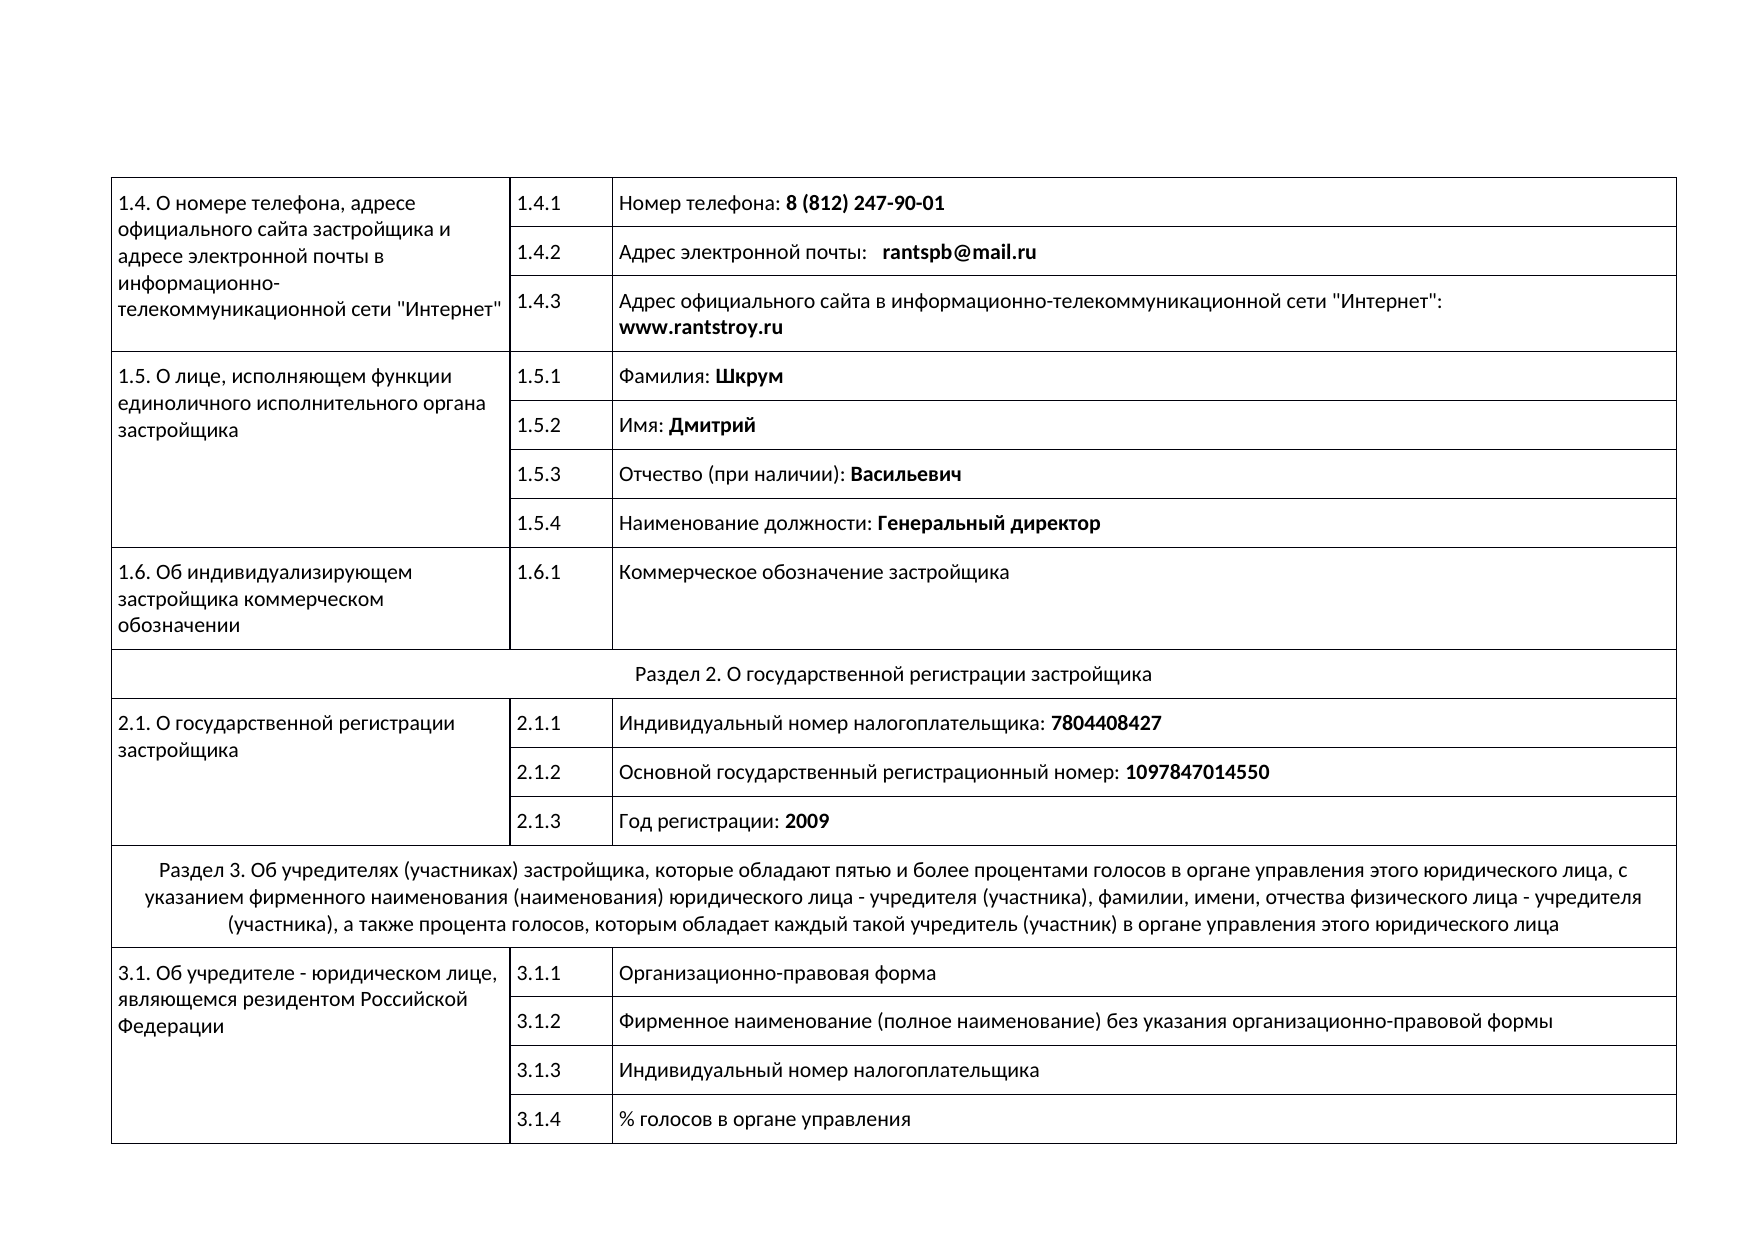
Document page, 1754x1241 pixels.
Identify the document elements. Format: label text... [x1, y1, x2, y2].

table_cell 1.5.4 [511, 499, 612, 547]
table_cell Имя: Дмитрий [613, 401, 1676, 449]
table_cell 1.4.3 [511, 276, 612, 351]
table_cell Основной государственный регистрационный номер: 1097847014550 [613, 748, 1676, 796]
table_cell Организационно-правовая форма [613, 948, 1676, 996]
table_cell Коммерческое обозначение застройщика [613, 548, 1676, 649]
table_cell 2.1.3 [511, 797, 612, 845]
table_cell 1.5.2 [511, 401, 612, 449]
table_cell 3.1.1 [511, 948, 612, 996]
table_cell Адрес официального сайта в информационно-телекоммуникационной сети "Интернет": www.rantstroy.ru [613, 276, 1676, 351]
table_cell % голосов в органе управления [613, 1095, 1676, 1143]
table_cell 2.1.1 [511, 699, 612, 747]
table_cell 1.5.3 [511, 450, 612, 498]
table_cell Год регистрации: 2009 [613, 797, 1676, 845]
table_cell 1.6.1 [511, 548, 612, 649]
table_cell 2.1.2 [511, 748, 612, 796]
table_cell Номер телефона: 8 (812) 247-90-01 [613, 178, 1676, 226]
table_cell Раздел 2. О государственной регистрации застройщика [112, 650, 1676, 698]
table_cell 1.4.2 [511, 227, 612, 275]
table_cell Индивидуальный номер налогоплательщика: 7804408427 [613, 699, 1676, 747]
table_cell 1.5.1 [511, 352, 612, 400]
table_cell Отчество (при наличии): Васильевич [613, 450, 1676, 498]
table_cell Наименование должности: Генеральный директор [613, 499, 1676, 547]
table_cell 3.1. Об учредителе - юридическом лице, являющемся резидентом Российской Федерации [112, 948, 509, 1143]
table_cell 3.1.2 [511, 997, 612, 1045]
table_cell 2.1. О государственной регистрации застройщика [112, 699, 509, 845]
table_cell 3.1.3 [511, 1046, 612, 1094]
table_cell Индивидуальный номер налогоплательщика [613, 1046, 1676, 1094]
table_cell 1.4.1 [511, 178, 612, 226]
table_cell 3.1.4 [511, 1095, 612, 1143]
table_cell 1.4. О номере телефона, адресе официального сайта застройщика и адресе электронной почты в информационно-телекоммуникационной сети "Интернет" [112, 178, 509, 351]
table_cell Фамилия: Шкрум [613, 352, 1676, 400]
table_cell 1.5. О лице, исполняющем функции единоличного исполнительного органа застройщика [112, 352, 509, 547]
table_cell Адрес электронной почты: rantspb@mail.ru [613, 227, 1676, 275]
table_cell Фирменное наименование (полное наименование) без указания организационно-правовой формы [613, 997, 1676, 1045]
table_cell 1.6. Об индивидуализирующем застройщика коммерческом обозначении [112, 548, 509, 649]
table_cell Раздел 3. Об учредителях (участниках) застройщика, которые обладают пятью и более процентами голосов в органе управления этого юридического лица, с указанием фирменного наименования (наименования) юридического лица - учредителя (участника), фамилии, имени, отчества физического лица - учредителя (участника), а также процента голосов, которым обладает каждый такой учредитель (участник) в органе управления этого юридического лица [112, 846, 1676, 947]
